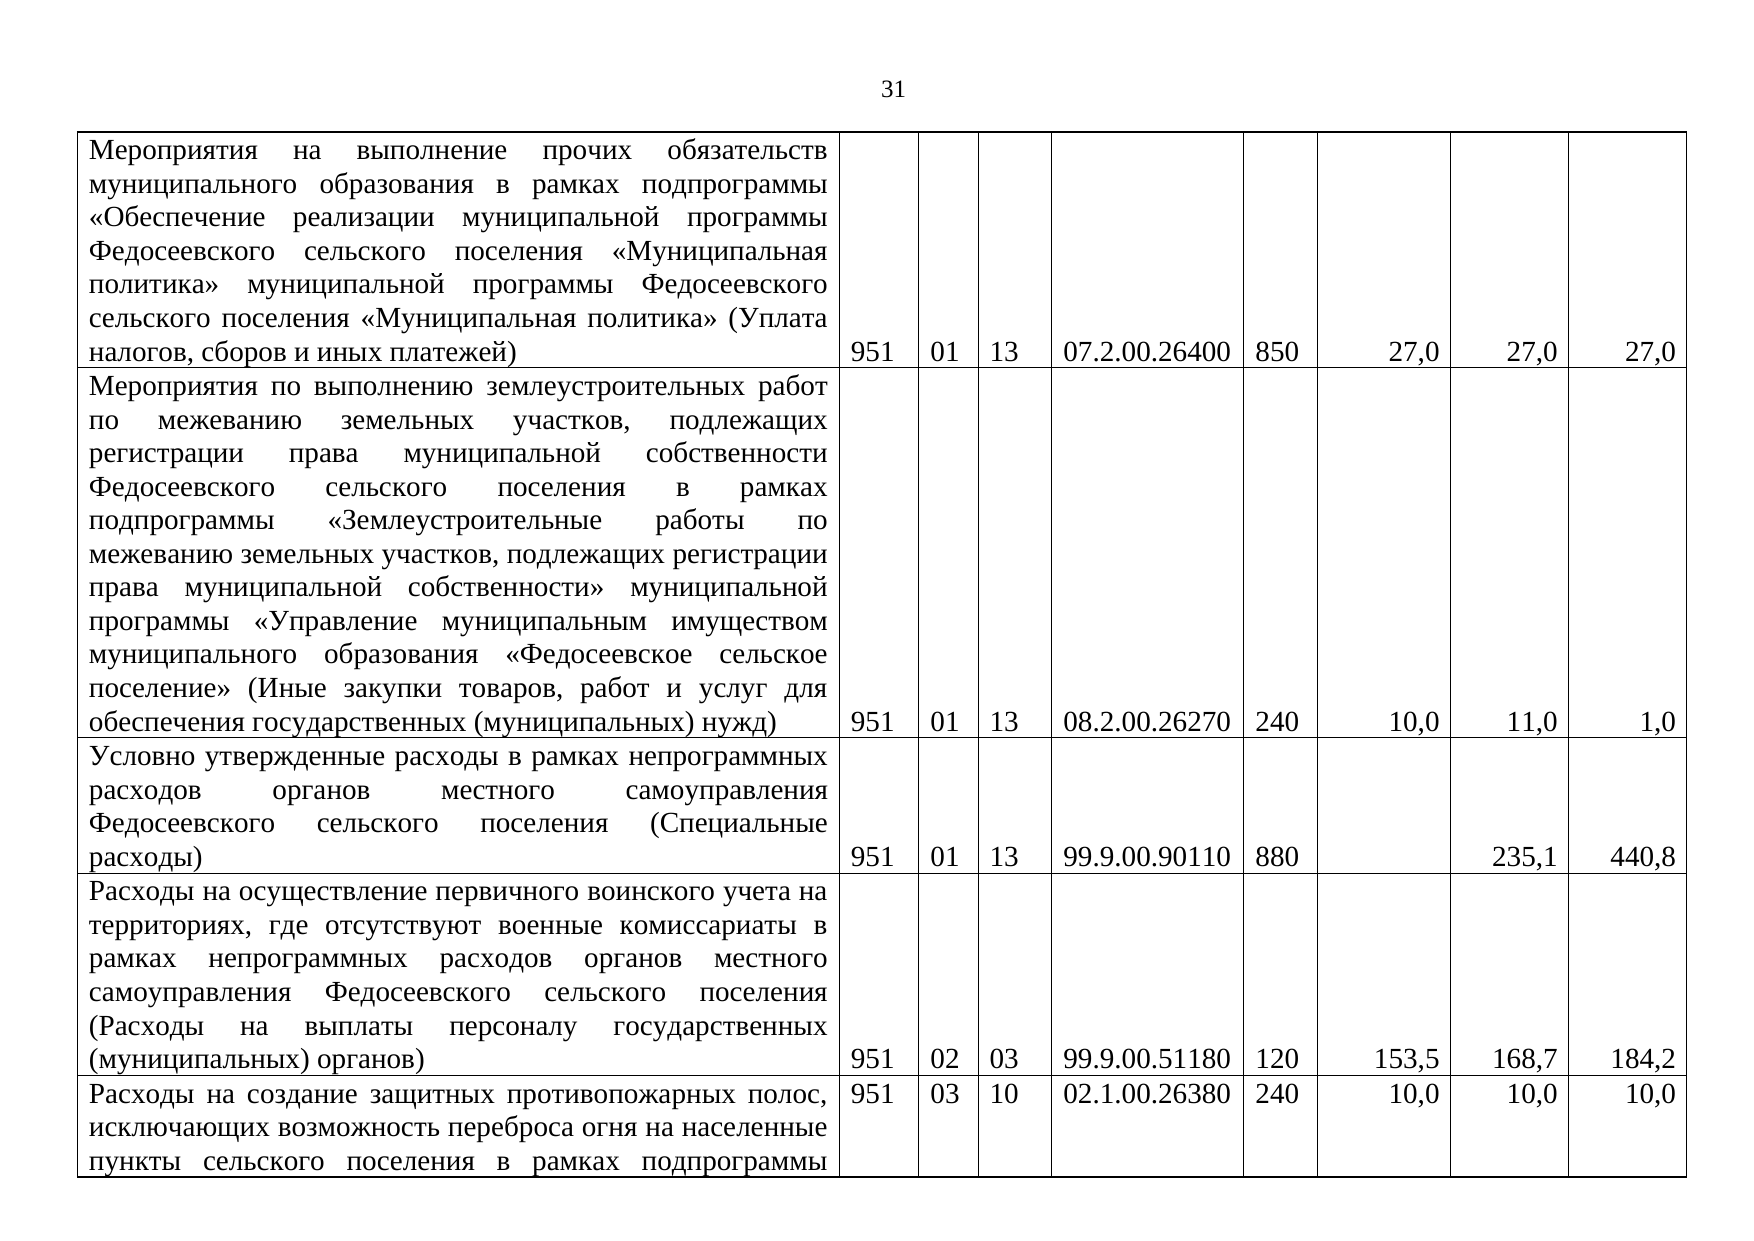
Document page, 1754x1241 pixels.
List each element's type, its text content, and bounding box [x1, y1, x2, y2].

table_cell 07.2.00.26400 [1052, 133, 1243, 367]
table_cell Мероприятия по выполнению землеустроительных работ по межеванию земельных участков, подлежащих регистрации права муниципальной собственности Федосеевского сельского поселения в рамках подпрограммы «Землеустроительные работы по межеванию земельных участков, подлежащих регистрации права муниципальной собственности» муниципальной программы «Управление муниципальным имуществом муниципального образования «Федосеевское сельское поселение» (Иные закупки товаров, работ и услуг для обеспечения государственных (муниципальных) нужд) [78, 368, 839, 737]
table_cell 11,0 [1451, 368, 1568, 737]
table_cell 951 [840, 738, 918, 872]
table_cell 951 [840, 368, 918, 737]
table_cell 03 [979, 874, 1051, 1075]
table_cell 03 [919, 1076, 978, 1176]
table_cell 02.1.00.26380 [1052, 1076, 1243, 1176]
table_cell 951 [840, 133, 918, 367]
table_cell 10 [979, 1076, 1051, 1176]
table_cell 01 [919, 738, 978, 872]
table_cell 01 [919, 368, 978, 737]
table_cell 235,1 [1451, 738, 1568, 872]
table_cell 10,0 [1569, 1076, 1686, 1176]
table_cell Расходы на осуществление первичного воинского учета на территориях, где отсутствуют военные комиссариаты в рамках непрограммных расходов органов местного самоуправления Федосеевского сельского поселения (Расходы на выплаты персоналу государственных (муниципальных) органов) [78, 874, 839, 1075]
table_cell 153,5 [1318, 874, 1450, 1075]
table_cell 13 [979, 738, 1051, 872]
table_cell 120 [1244, 874, 1317, 1075]
table_cell 1,0 [1569, 368, 1686, 737]
table_cell 13 [979, 133, 1051, 367]
table_cell 02 [919, 874, 978, 1075]
table_cell 01 [919, 133, 978, 367]
table_cell 440,8 [1569, 738, 1686, 872]
table_cell 240 [1244, 1076, 1317, 1176]
table_cell Условно утвержденные расходы в рамках непрограммных расходов органов местного самоуправления Федосеевского сельского поселения (Специальные расходы) [78, 738, 839, 872]
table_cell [78, 1076, 839, 1176]
table_cell 10,0 [1318, 368, 1450, 737]
table_cell 27,0 [1318, 133, 1450, 367]
table_cell 27,0 [1569, 133, 1686, 367]
table_cell 10,0 [1451, 1076, 1568, 1176]
table_cell 10,0 [1318, 1076, 1450, 1176]
table_cell 27,0 [1451, 133, 1568, 367]
table_cell 240 [1244, 368, 1317, 737]
table_cell 99.9.00.51180 [1052, 874, 1243, 1075]
table_cell 08.2.00.26270 [1052, 368, 1243, 737]
table_cell 99.9.00.90110 [1052, 738, 1243, 872]
table_cell 168,7 [1451, 874, 1568, 1075]
table_cell 880 [1244, 738, 1317, 872]
table_cell 951 [840, 1076, 918, 1176]
table_cell 850 [1244, 133, 1317, 367]
table_cell Мероприятия на выполнение прочих обязательств муниципального образования в рамках подпрограммы «Обеспечение реализации муниципальной программы Федосеевского сельского поселения «Муниципальная политика» муниципальной программы Федосеевского сельского поселения «Муниципальная политика» (Уплата налогов, сборов и иных платежей) [78, 133, 839, 367]
table_cell 184,2 [1569, 874, 1686, 1075]
table_cell 13 [979, 368, 1051, 737]
table_cell 951 [840, 874, 918, 1075]
table_cell [1318, 738, 1450, 872]
